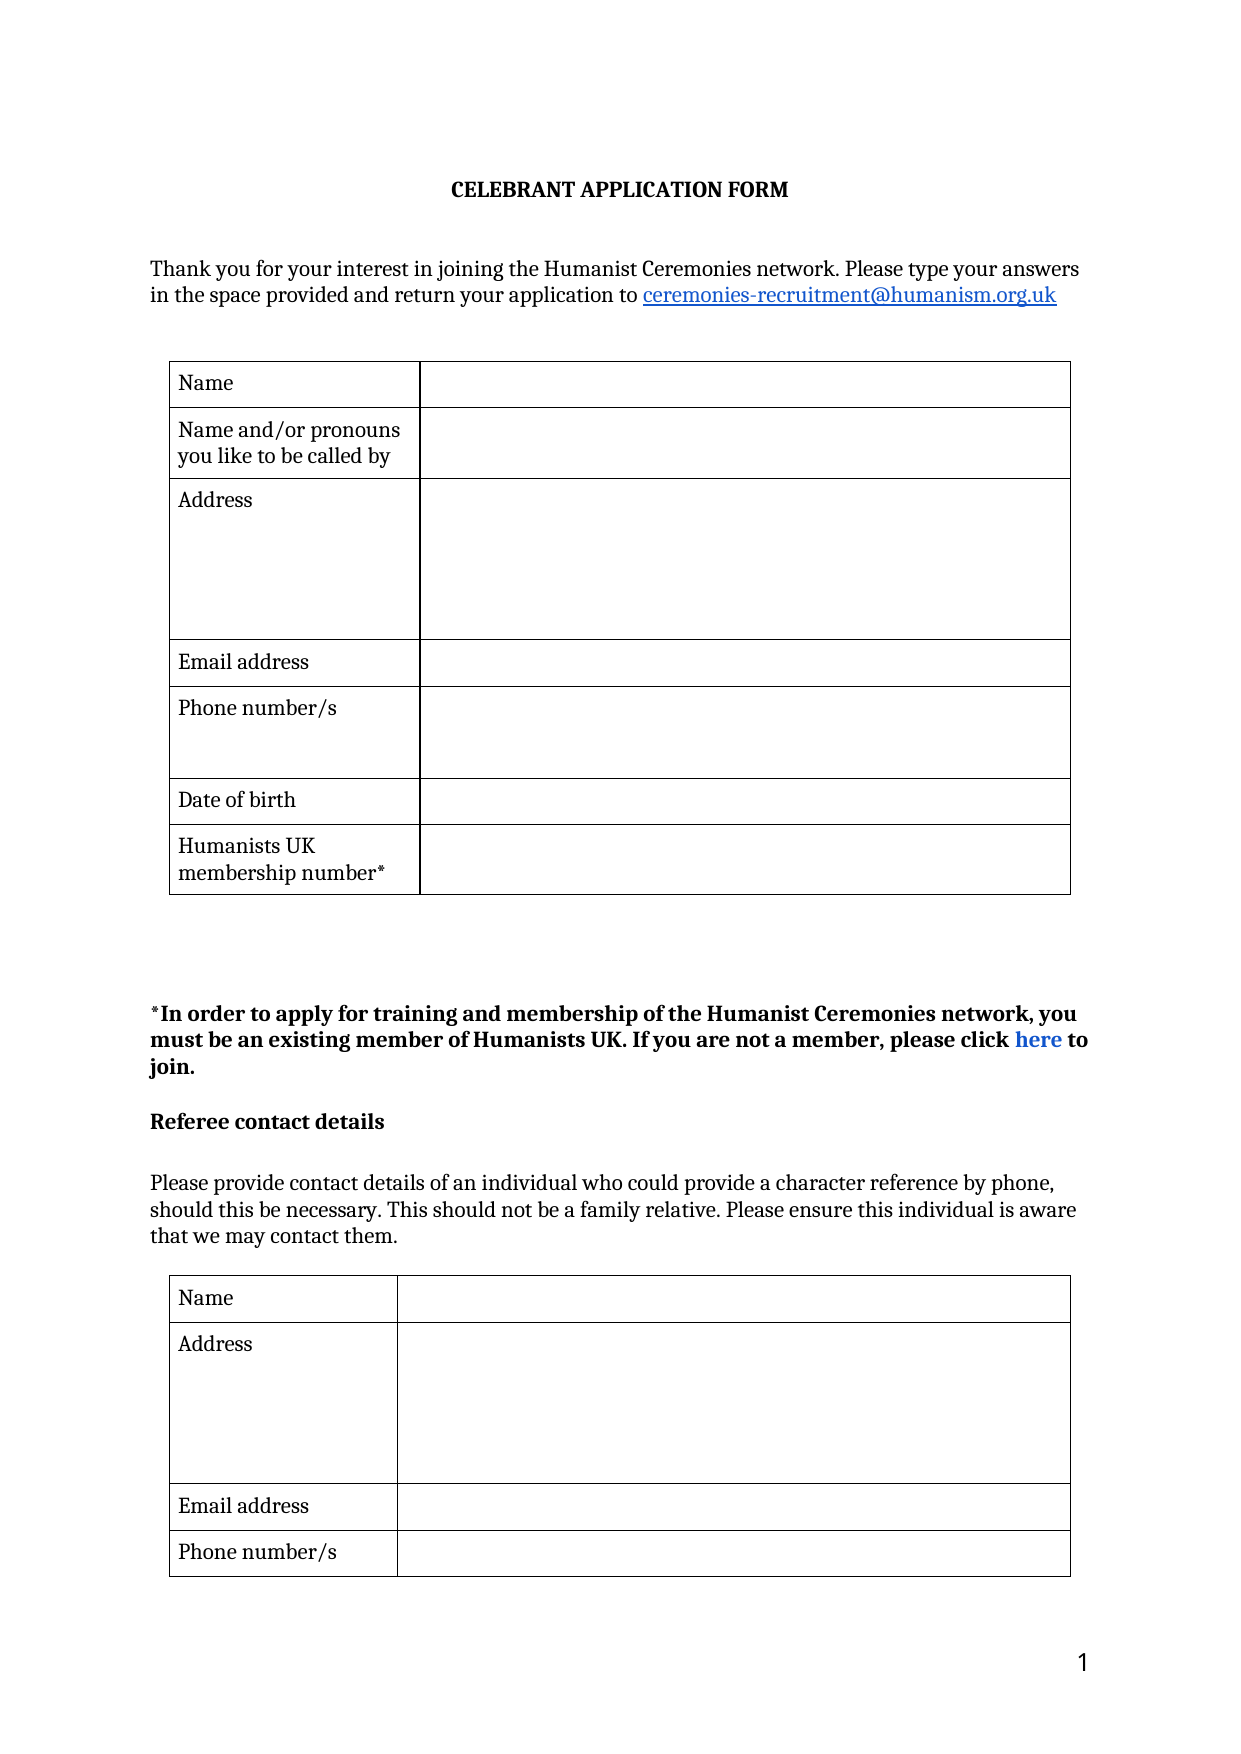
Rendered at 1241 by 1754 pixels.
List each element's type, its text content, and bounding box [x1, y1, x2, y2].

subtitle Referee contact details [150, 1109, 1090, 1135]
table_cell Phone number/s [170, 687, 419, 777]
table_header [421, 362, 1070, 407]
table_cell [398, 1531, 1070, 1576]
text Please provide contact details of an individual who could provide a character reference by phone, should this be necessary. This should not be a family relative. Please ensure this individual is aware that we may contact them. [150, 1170, 1090, 1249]
table_cell Address [170, 1323, 397, 1483]
text CELEBRANT APPLICATION FORM [150, 176, 1090, 203]
table_cell [398, 1484, 1070, 1530]
table_header Name [170, 1276, 397, 1322]
table_cell Phone number/s [170, 1531, 397, 1576]
table_header [398, 1276, 1070, 1322]
table_cell [421, 640, 1070, 686]
table_cell [421, 779, 1070, 824]
text Thank you for your interest in joining the Humanist Ceremonies network. Please type your answers in the space provided and return your application to ceremonies-recruitment@humanism.org.uk [150, 255, 1090, 308]
table_cell Name and/or pronouns you like to be called by [170, 408, 419, 478]
table_cell Date of birth [170, 779, 419, 824]
table_cell Humanists UK membership number* [170, 825, 419, 894]
table_cell Address [170, 479, 419, 639]
table_cell [421, 408, 1070, 478]
table_cell Email address [170, 640, 419, 686]
table_header Name [170, 362, 419, 407]
table_cell Email address [170, 1484, 397, 1530]
table_cell [421, 479, 1070, 639]
table_cell [421, 687, 1070, 777]
table_cell [421, 825, 1070, 894]
table_cell [398, 1323, 1070, 1483]
text *In order to apply for training and membership of the Humanist Ceremonies network, you must be an existing member of Humanists UK. If you are not a member, please click here to join. [150, 1001, 1090, 1080]
